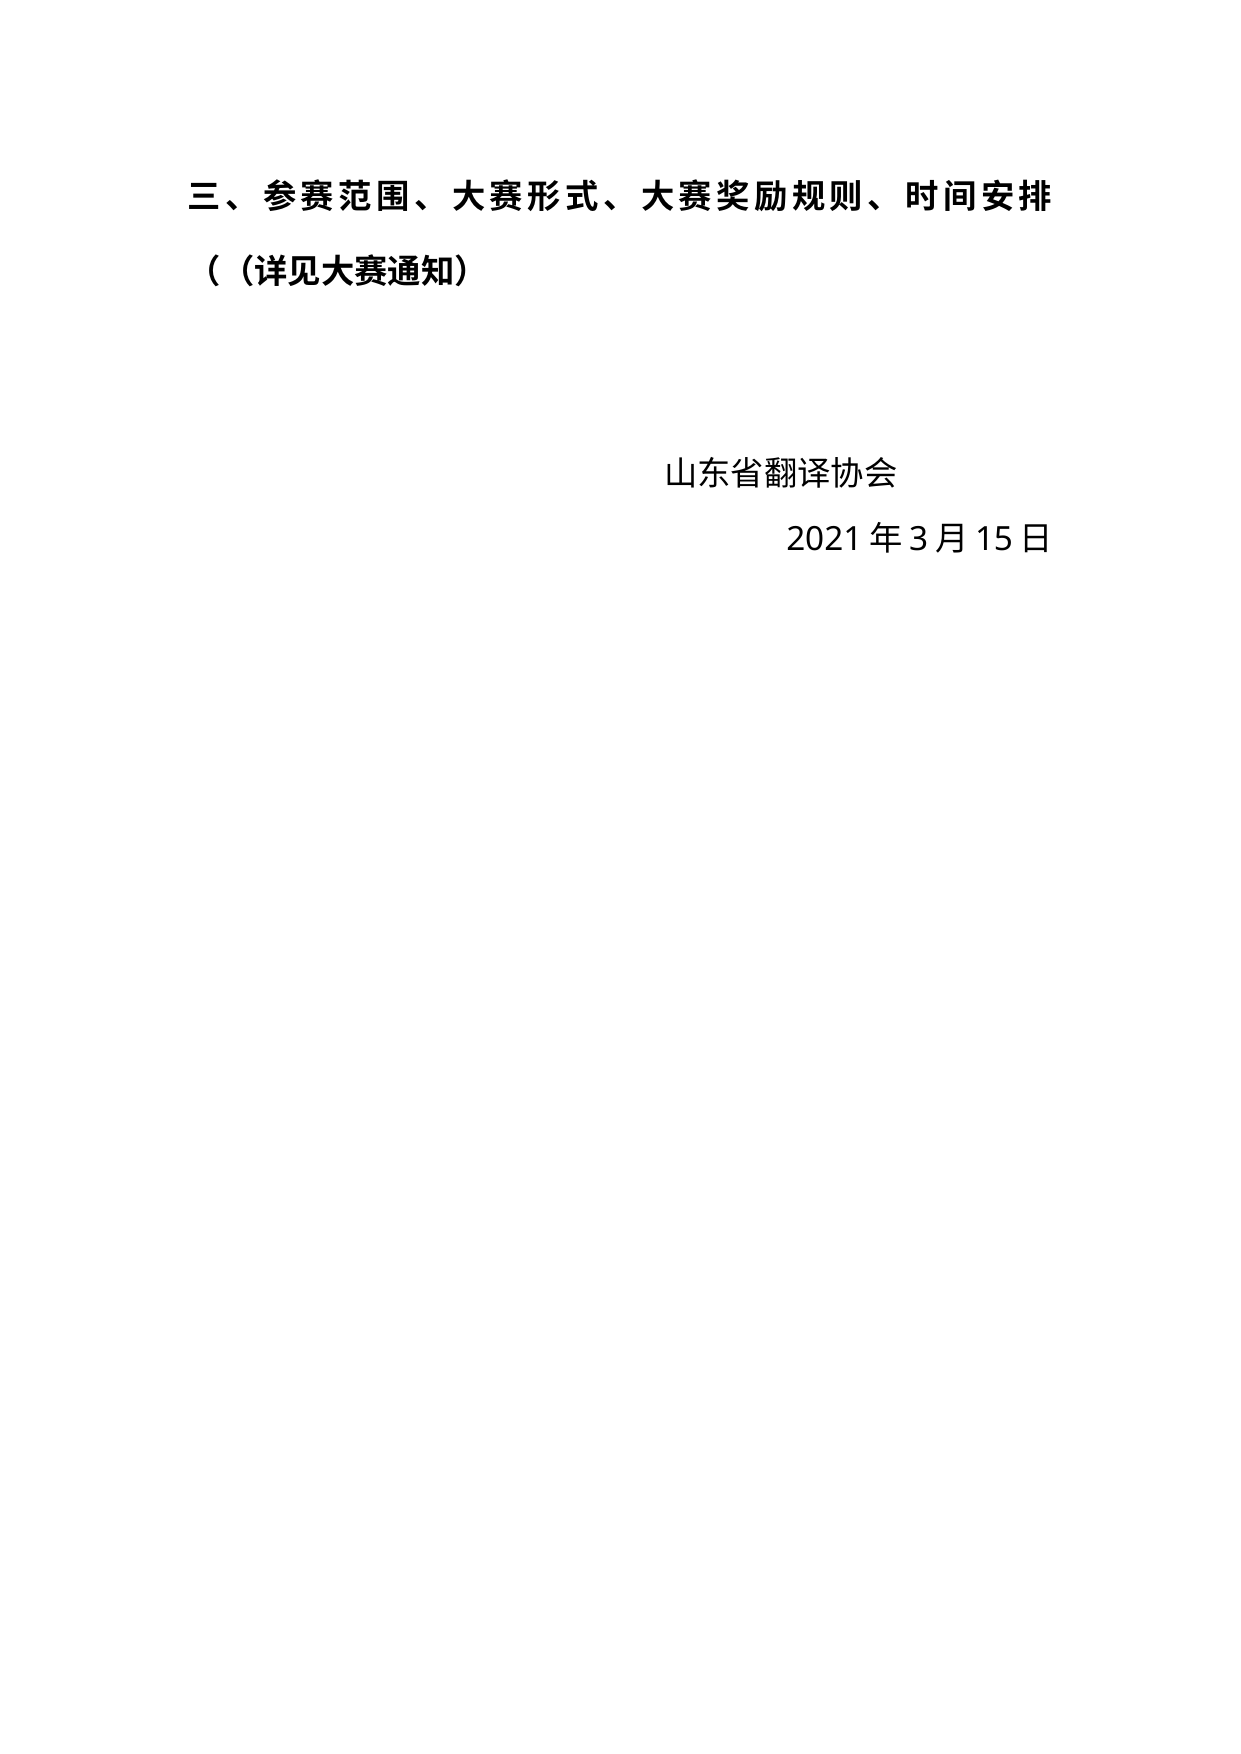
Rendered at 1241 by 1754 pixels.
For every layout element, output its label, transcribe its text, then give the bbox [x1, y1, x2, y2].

list 2021年3月15日 [231, 504, 1053, 569]
list 山东省翻译协会 [231, 439, 1053, 504]
list 三、参赛范围、大赛形式、大赛奖励规则、时间安排（（详见大赛通知） [187, 162, 1053, 302]
